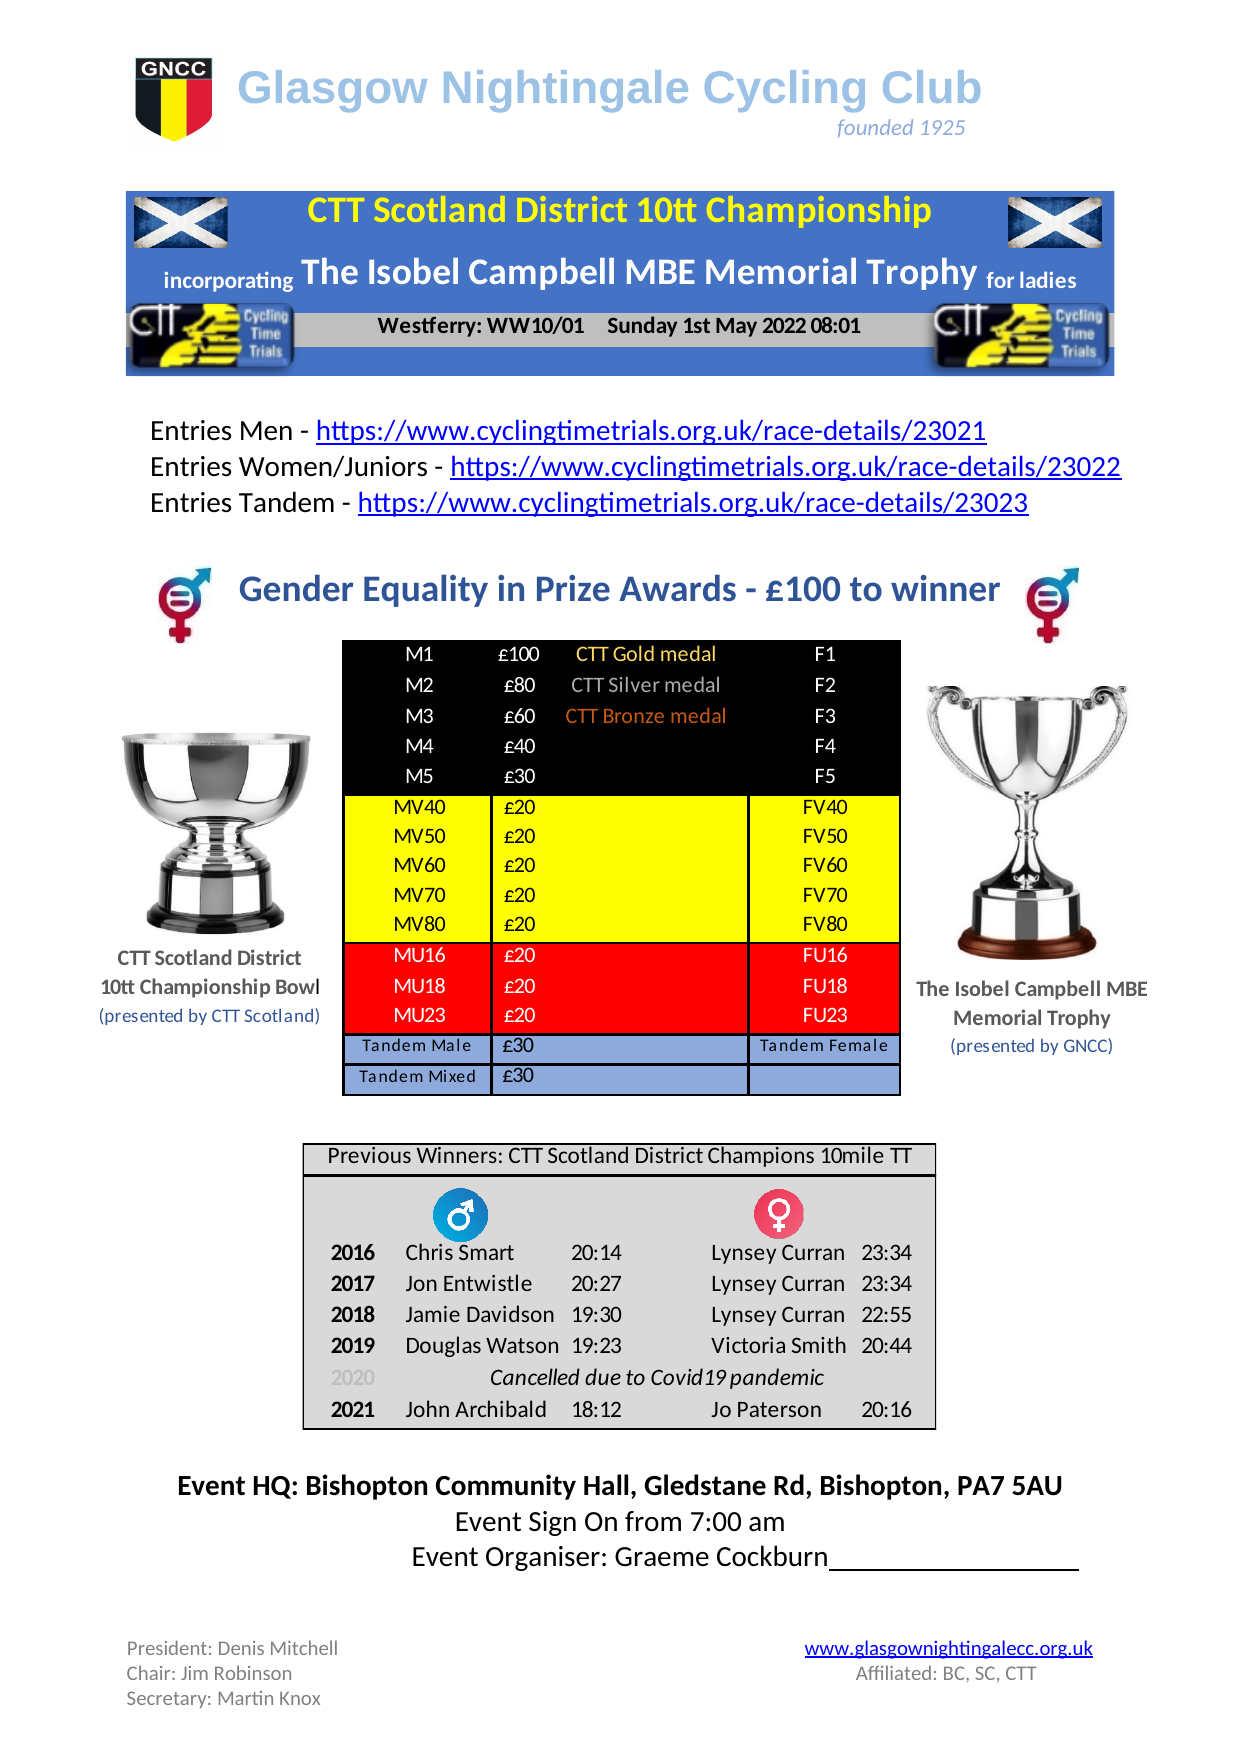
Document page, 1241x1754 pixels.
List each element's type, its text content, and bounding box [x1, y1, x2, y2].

picture [157, 566, 212, 644]
text Event Organiser: Graeme Cockburn [75, 1538, 1165, 1574]
text Entries Women/Juniors - https://www.cyclingtimetrials.org.uk/race-details/23022 [150, 448, 1165, 484]
text Entries Men - https://www.cyclingtimetrials.org.uk/race-details/23021 [150, 412, 1165, 448]
text Event Sign On from 7:00 am [75, 1503, 1165, 1538]
picture [126, 50, 224, 149]
text Event HQ: Bishopton Community Hall, Gledstane Rd, Bishopton, PA7 5AU [75, 1467, 1165, 1503]
text Entries Tandem - https://www.cyclingtimetrials.org.uk/race-details/23023 [150, 484, 1165, 519]
picture [1025, 566, 1080, 644]
text Gender Equality in Prize Awards - £100 to winner [75, 565, 1165, 611]
